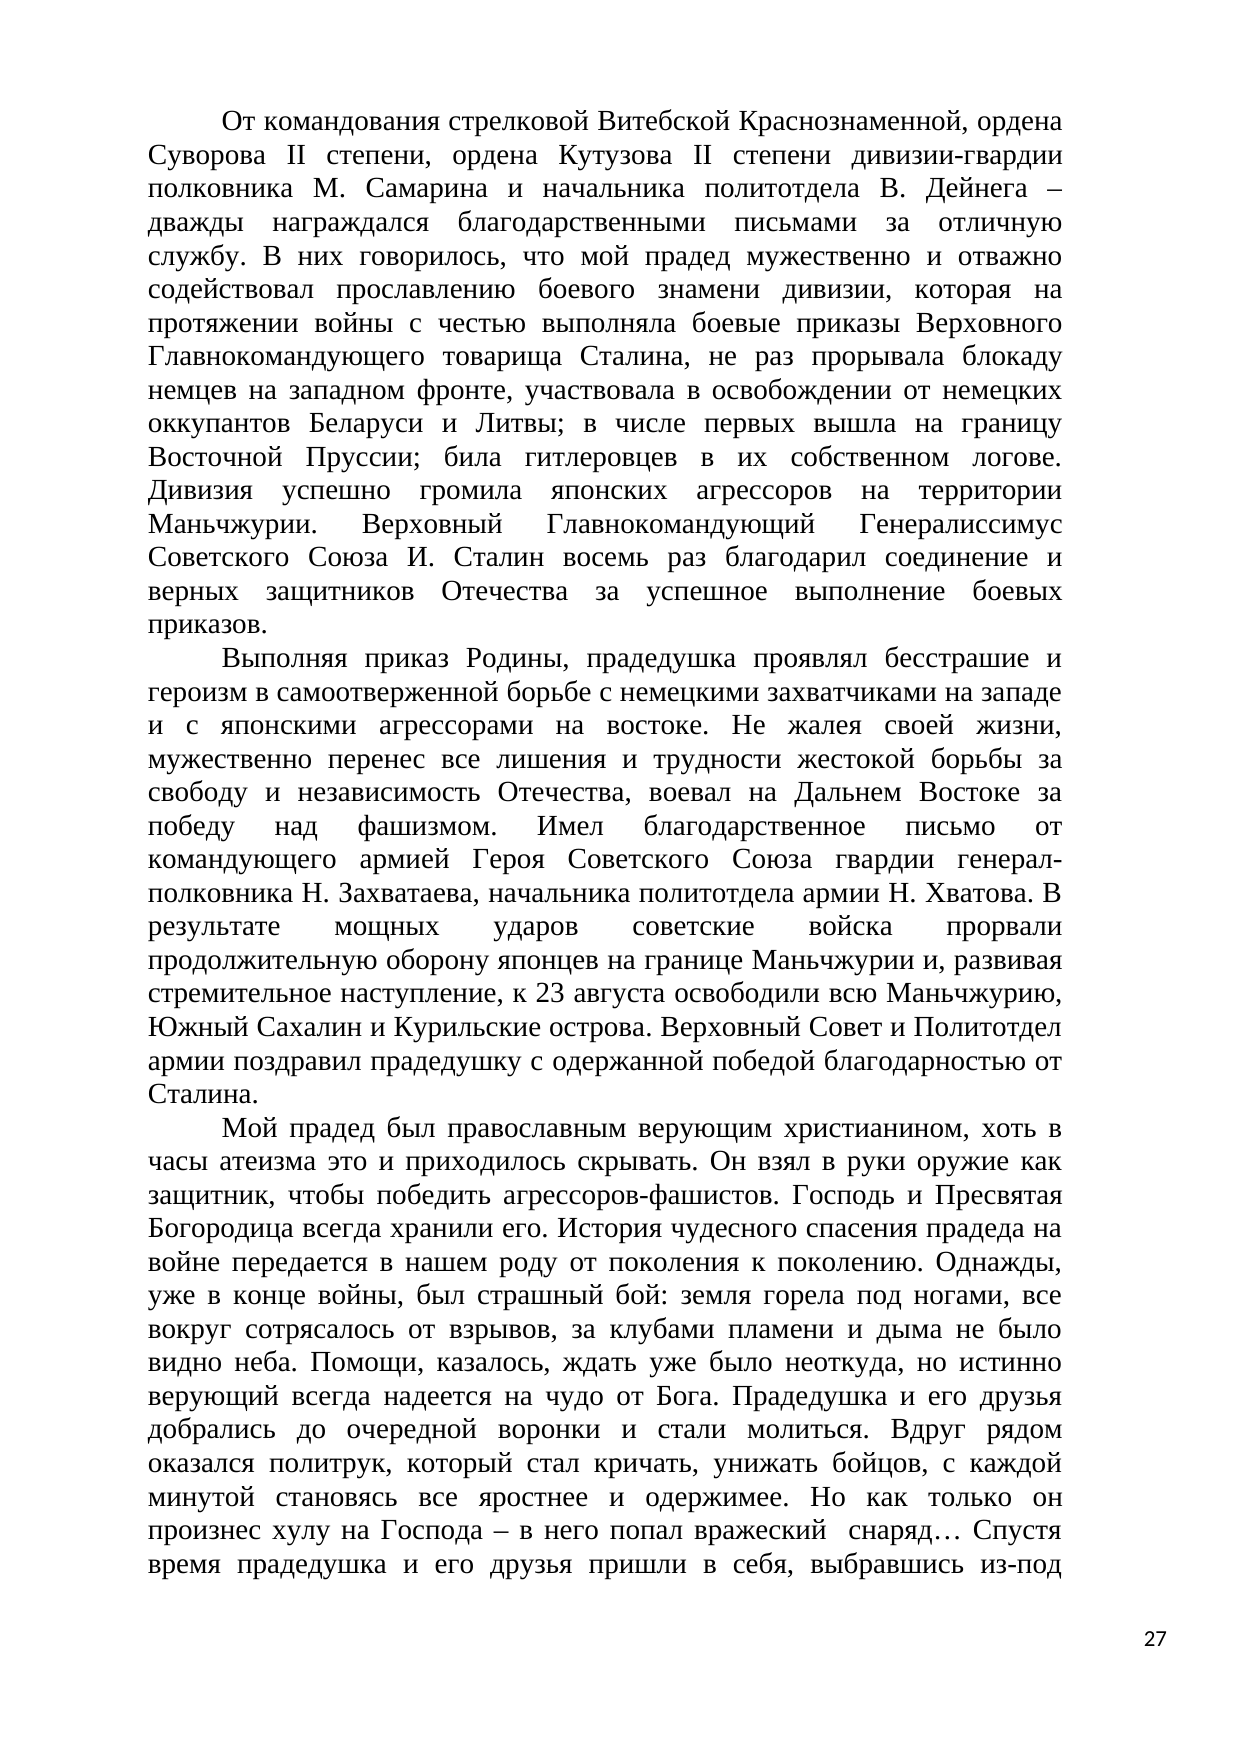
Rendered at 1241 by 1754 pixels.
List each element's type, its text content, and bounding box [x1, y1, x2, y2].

text Выполняя приказ Родины, прадедушка проявлял бесстрашие и героизм в самоотверженной борьбе с немецкими захватчиками на западе и с японскими агрессорами на востоке. Не жалея своей жизни, мужественно перенес все лишения и трудности жестокой борьбы за свободу и независимость Отечества, воевал на Дальнем Востоке за победу над фашизмом. Имел благодарственное письмо от командующего армией Героя Советского Союза гвардии генерал-полковника Н. Захватаева, начальника политотдела армии Н. Хватова. В результате мощных ударов советские войска прорвали продолжительную оборону японцев на границе Маньчжурии и, развивая стремительное наступление, к 23 августа освободили всю Маньчжурию, Южный Сахалин и Курильские острова. Верховный Совет и Политотдел армии поздравил прадедушку с одержанной победой благодарностью от Сталина. [148, 640, 1063, 1110]
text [148, 1110, 1063, 1579]
text От командования стрелковой Витебской Краснознаменной, ордена Суворова II степени, ордена Кутузова II степени дивизии-гвардии полковника М. Самарина и начальника политотдела В. Дейнега – дважды награждался благодарственными письмами за отличную службу. В них говорилось, что мой прадед мужественно и отважно содействовал прославлению боевого знамени дивизии, которая на протяжении войны с честью выполняла боевые приказы Верховного Главнокомандующего товарища Сталина, не раз прорывала блокаду немцев на западном фронте, участвовала в освобождении от немецких оккупантов Беларуси и Литвы; в числе первых вышла на границу Восточной Пруссии; била гитлеровцев в их собственном логове. Дивизия успешно громила японских агрессоров на территории Маньчжурии. Верховный Главнокомандующий Генералиссимус Советского Союза И. Сталин восемь раз благодарил соединение и верных защитников Отечества за успешное выполнение боевых приказов. [148, 103, 1063, 640]
